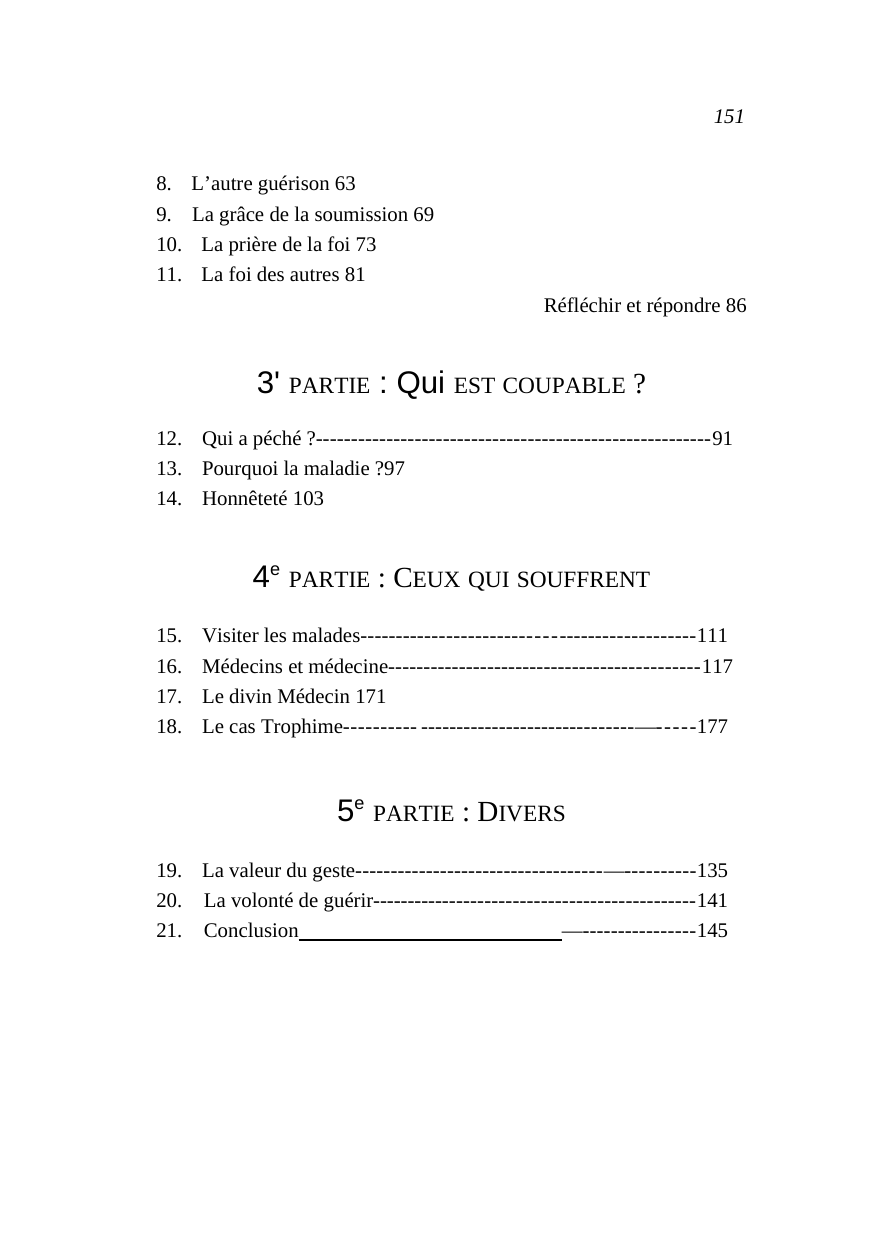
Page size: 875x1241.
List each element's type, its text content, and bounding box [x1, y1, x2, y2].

list La volonté de guérir 141 [156, 888, 747, 912]
list Le divin Médecin 171 [156, 684, 747, 708]
text 4e partie : Ceux qui souffrent [156, 558, 747, 594]
list La valeur du geste — 135 [156, 857, 747, 882]
list La foi des autres 81 [156, 262, 747, 286]
list Honnêteté 103 [156, 486, 747, 510]
list La prière de la foi 73 [156, 232, 747, 256]
list Conclusion — 145 [156, 918, 747, 942]
list La grâce de la soumission 69 [156, 202, 747, 226]
text 3' partie : Qui est coupable ? [156, 364, 747, 401]
list Visiter les malades 111 [156, 623, 747, 647]
text Réfléchir et répondre 86 [156, 293, 747, 317]
list L’autre guérison 63 [156, 171, 747, 195]
list Le cas Trophime — 177 [156, 714, 747, 738]
list Pourquoi la maladie ?97 [156, 456, 747, 480]
list Qui a péché ? 91 [156, 426, 747, 449]
text 151 [713, 104, 747, 128]
text 5e partie : Divers [156, 792, 747, 828]
list Médecins et médecine 117 [156, 653, 747, 678]
